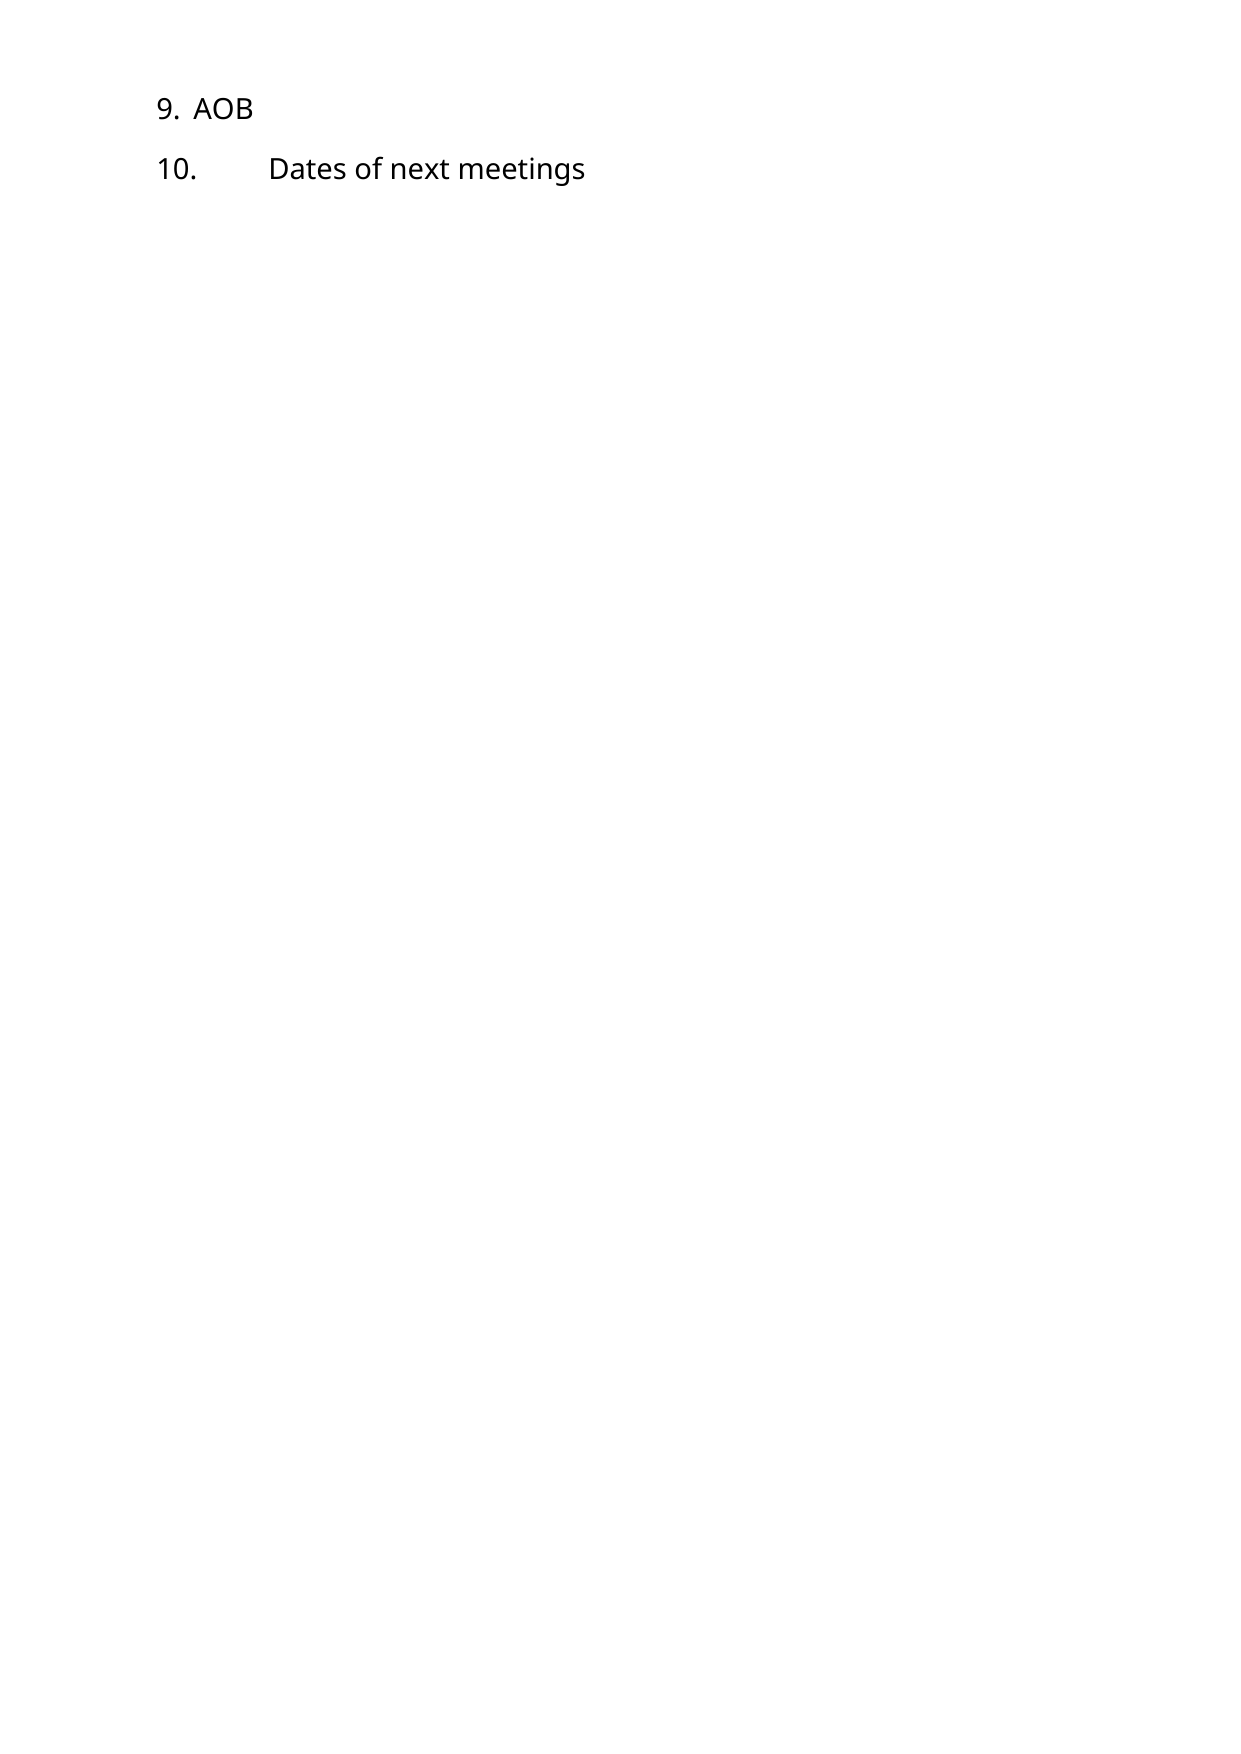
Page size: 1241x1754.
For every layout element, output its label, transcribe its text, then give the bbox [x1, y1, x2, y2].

list Dates of next meetings [156, 148, 1152, 188]
list AOB [156, 89, 1152, 128]
